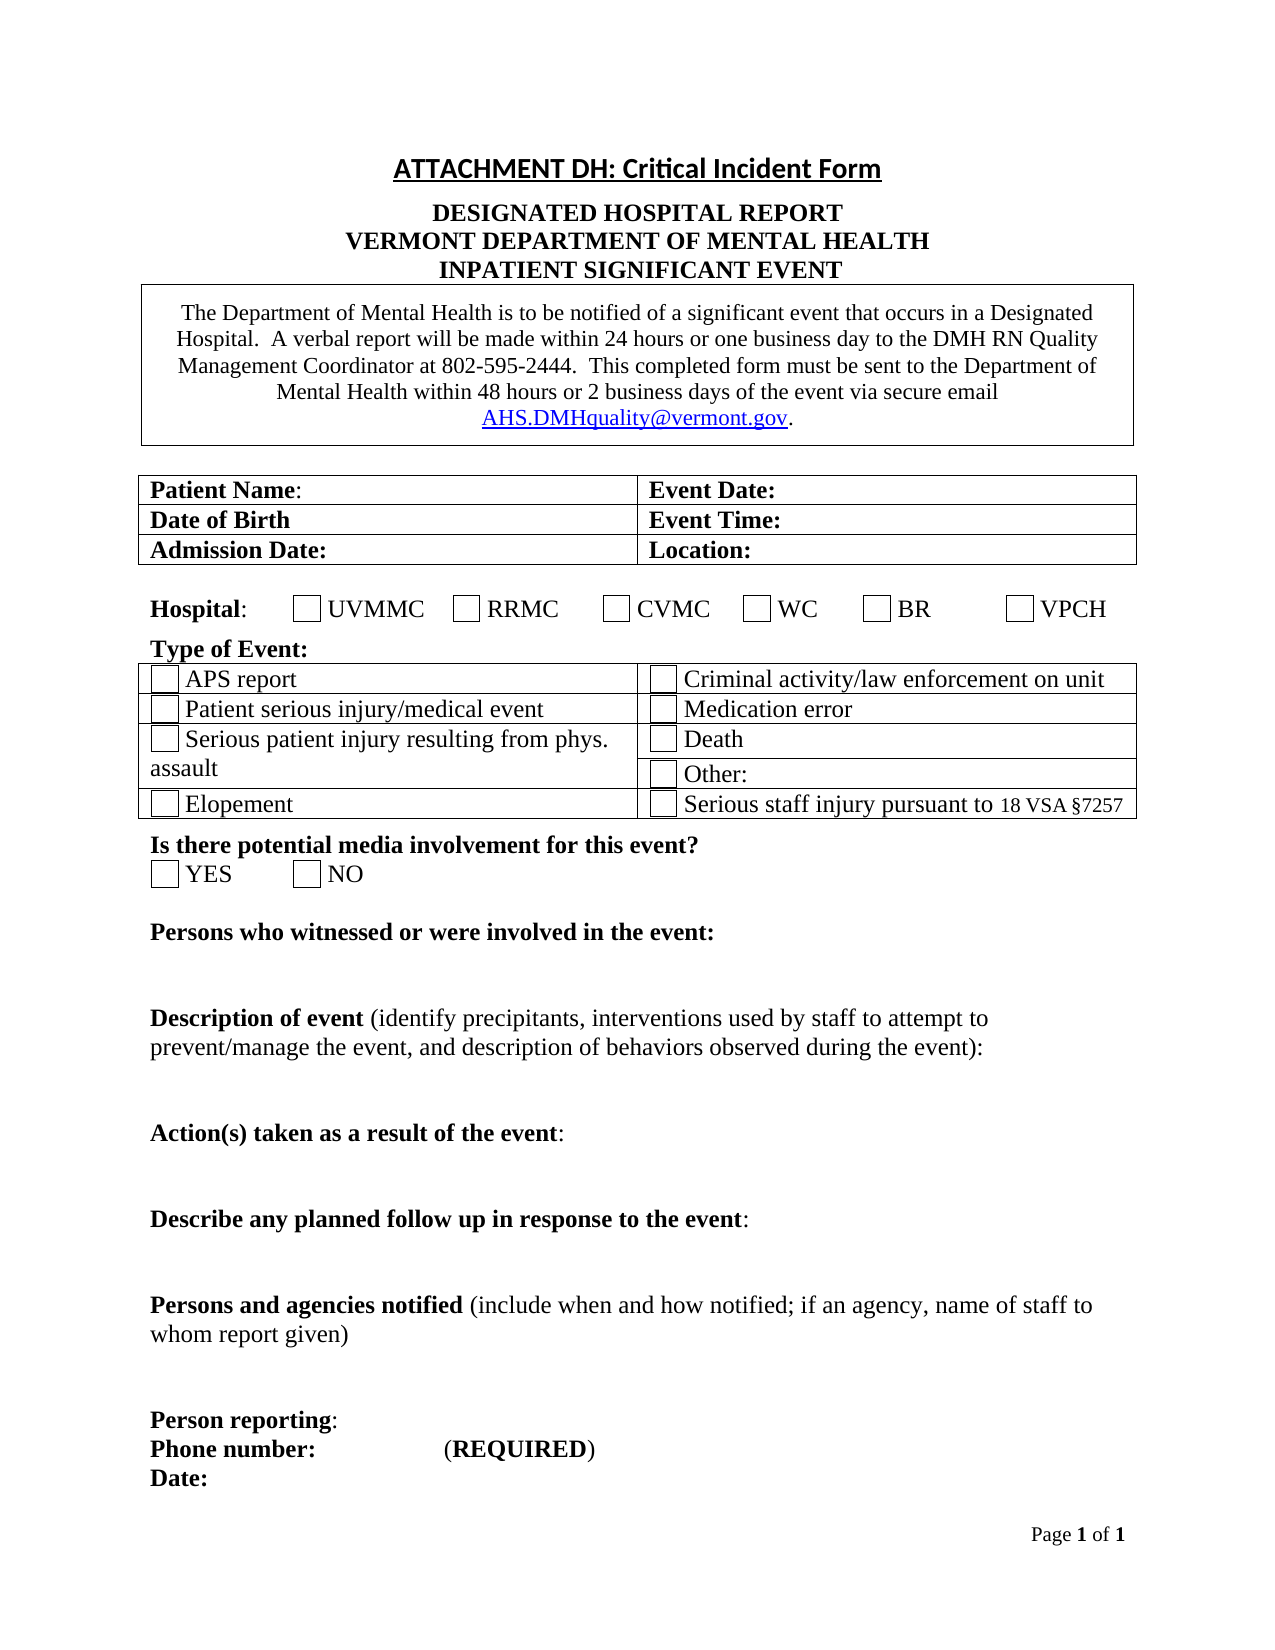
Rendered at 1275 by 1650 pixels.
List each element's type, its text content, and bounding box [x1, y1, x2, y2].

text INPATIENT SIGNIFICANT EVENT [150, 255, 1125, 284]
text Describe any planned follow up in response to the event: [150, 1204, 1125, 1233]
text VERMONT DEPARTMENT OF MENTAL HEALTH [150, 226, 1125, 255]
table_header Patient Name: [139, 476, 637, 504]
text Date: [150, 1463, 1125, 1492]
text Persons and agencies notified (include when and how notified; if an agency, name of staff to whom report given) [150, 1291, 1125, 1348]
table_header RRMC [441, 594, 591, 622]
text Action(s) taken as a result of the event: [150, 1118, 1125, 1147]
table_header UVMMC [281, 594, 441, 622]
table_cell Event Time: [638, 505, 1136, 534]
text Type of Event: [150, 634, 1125, 663]
table_cell Other: [638, 759, 1136, 788]
text Phone number: (REQUIRED) [150, 1434, 1125, 1463]
subtitle ATTACHMENT DH: Critical Incident Form [150, 150, 1125, 186]
text Persons who witnessed or were involved in the event: [150, 917, 1125, 946]
table_header CVMC [591, 594, 731, 622]
table_header BR [851, 594, 994, 622]
text Person reporting: [150, 1406, 1125, 1434]
table_cell Serious patient injury resulting from phys. assault [139, 724, 637, 788]
table_header YES [139, 859, 281, 888]
text Description of event (identify precipitants, interventions used by staff to attempt to prevent/manage the event, and description of behaviors observed during the event): [150, 1003, 1125, 1061]
table_header VPCH [994, 594, 1136, 622]
table_cell Death [638, 724, 1136, 758]
table_cell Patient serious injury/medical event [139, 694, 637, 723]
text The Department of Mental Health is to be notified of a significant event that occurs in a Designated Hospital. A verbal report will be made within 24 hours or one business day to the DMH RN Quality Management Coordinator at 802-595-2444. This completed form must be sent to the Department of Mental Health within 48 hours or 2 business days of the event via secure email AHS.DMHquality@vermont.gov. [150, 299, 1125, 431]
table_header Hospital: [139, 594, 281, 622]
table_header Criminal activity/law enforcement on unit [638, 664, 1136, 693]
table_cell Serious staff injury pursuant to 18 VSA §7257 [638, 789, 1136, 817]
text Is there potential media involvement for this event? [150, 831, 1125, 859]
table_header NO [281, 859, 424, 888]
table_header WC [731, 594, 851, 622]
table_cell Admission Date: [139, 535, 637, 564]
table_cell Location: [638, 535, 1136, 564]
table_cell Medication error [638, 694, 1136, 723]
table_cell Elopement [139, 789, 637, 817]
table_header APS report [139, 664, 637, 693]
text DESIGNATED HOSPITAL REPORT [150, 198, 1125, 226]
table_header Event Date: [638, 476, 1136, 504]
table_cell Date of Birth [139, 505, 637, 534]
